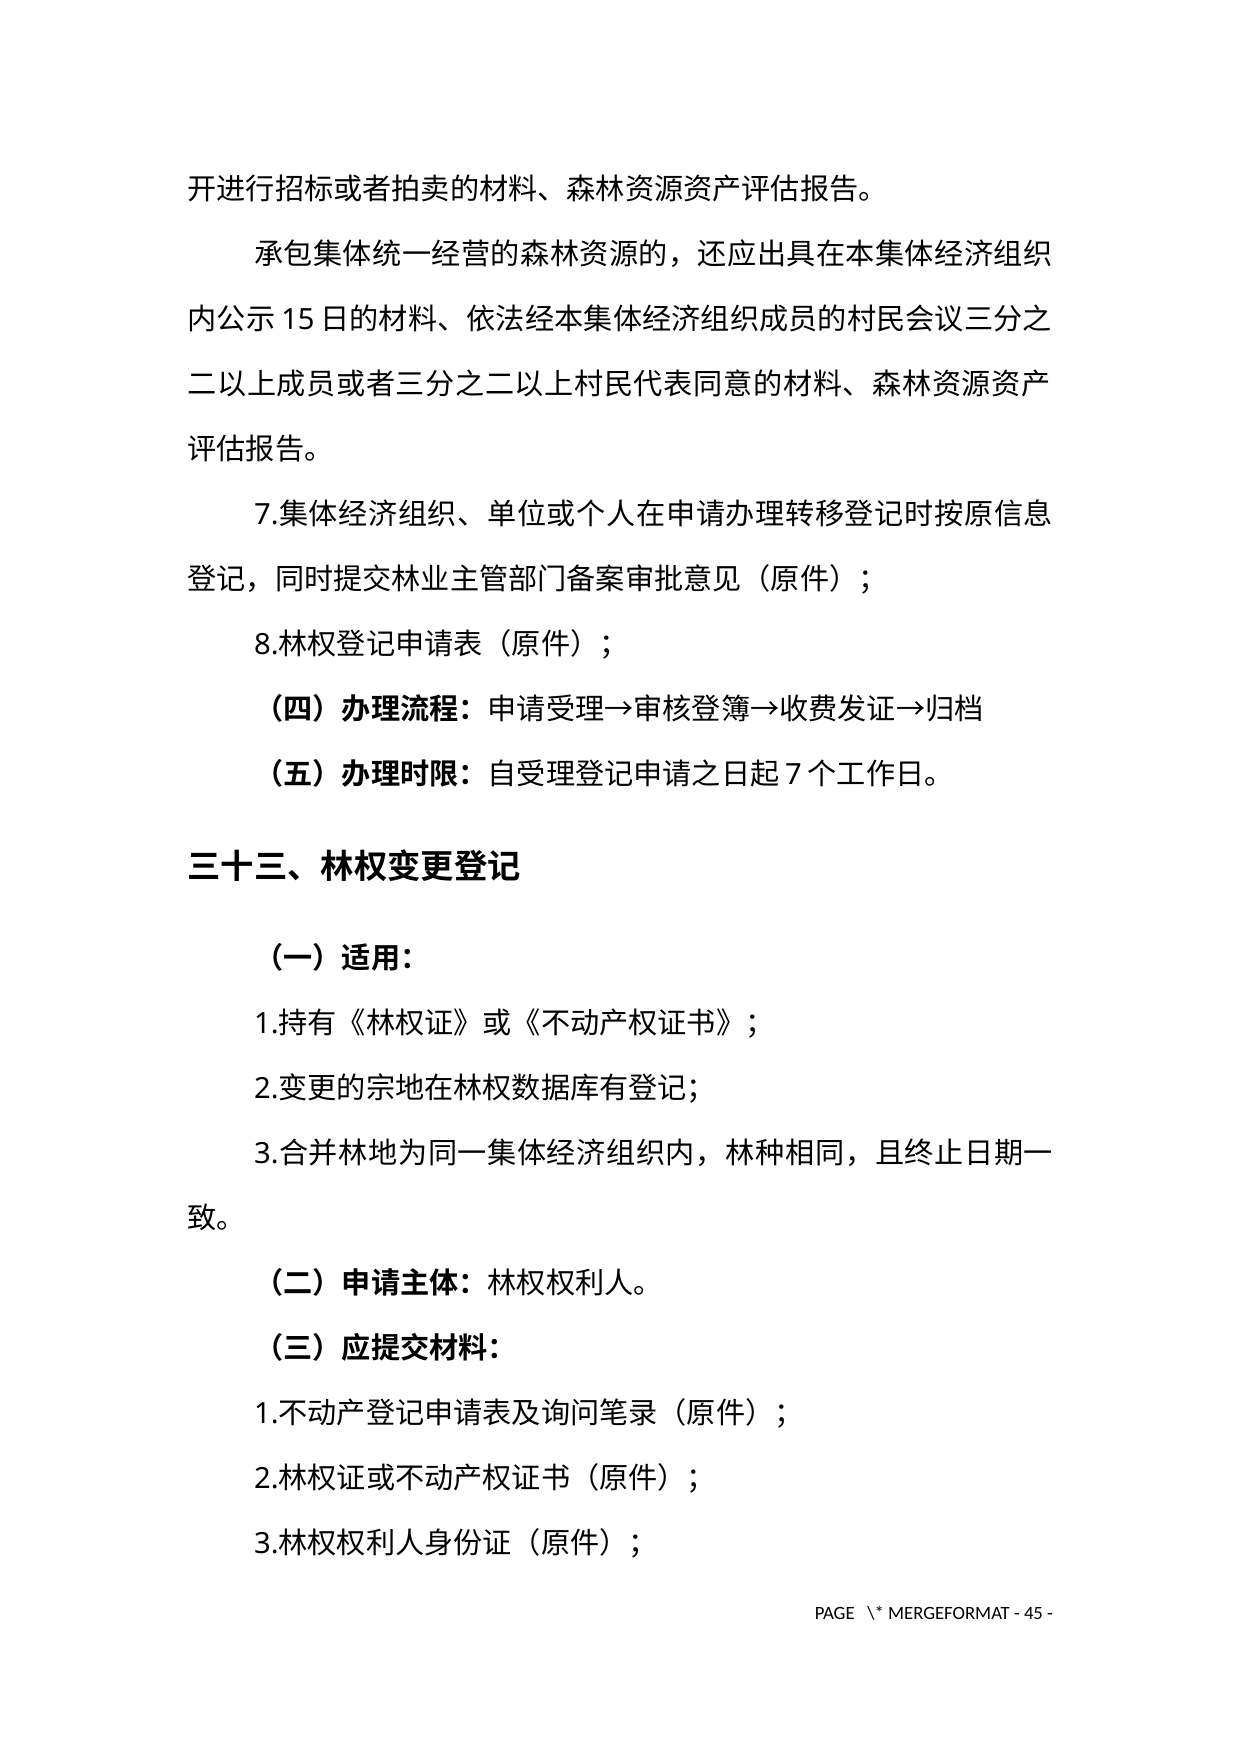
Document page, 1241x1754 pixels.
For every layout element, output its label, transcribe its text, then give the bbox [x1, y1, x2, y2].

text 3.林权权利人身份证（原件）； [187, 1508, 1053, 1573]
text 2.变更的宗地在林权数据库有登记； [187, 1053, 1053, 1118]
text （五）办理时限：自受理登记申请之日起7个工作日。 [187, 739, 1053, 804]
text 2.林权证或不动产权证书（原件）； [187, 1443, 1053, 1508]
text 1.不动产登记申请表及询问笔录（原件）； [187, 1378, 1053, 1443]
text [187, 154, 1053, 219]
text （三）应提交材料： [187, 1313, 1053, 1378]
text 3.合并林地为同一集体经济组织内，林种相同，且终止日期一致。 [187, 1118, 1053, 1248]
text 8.林权登记申请表（原件）； [187, 609, 1053, 674]
text 承包集体统一经营的森林资源的，还应出具在本集体经济组织内公示15日的材料、依法经本集体经济组织成员的村民会议三分之二以上成员或者三分之二以上村民代表同意的材料、森林资源资产评估报告。 [187, 219, 1053, 479]
text 7.集体经济组织、单位或个人在申请办理转移登记时按原信息登记，同时提交林业主管部门备案审批意见（原件）； [187, 479, 1053, 609]
text （四）办理流程：申请受理→审核登簿→收费发证→归档 [187, 674, 1053, 739]
text （二）申请主体：林权权利人。 [187, 1248, 1053, 1313]
subtitle 三十三、林权变更登记 [187, 831, 1053, 896]
text （一）适用： [187, 923, 1053, 988]
text 1.持有《林权证》或《不动产权证书》； [187, 988, 1053, 1053]
